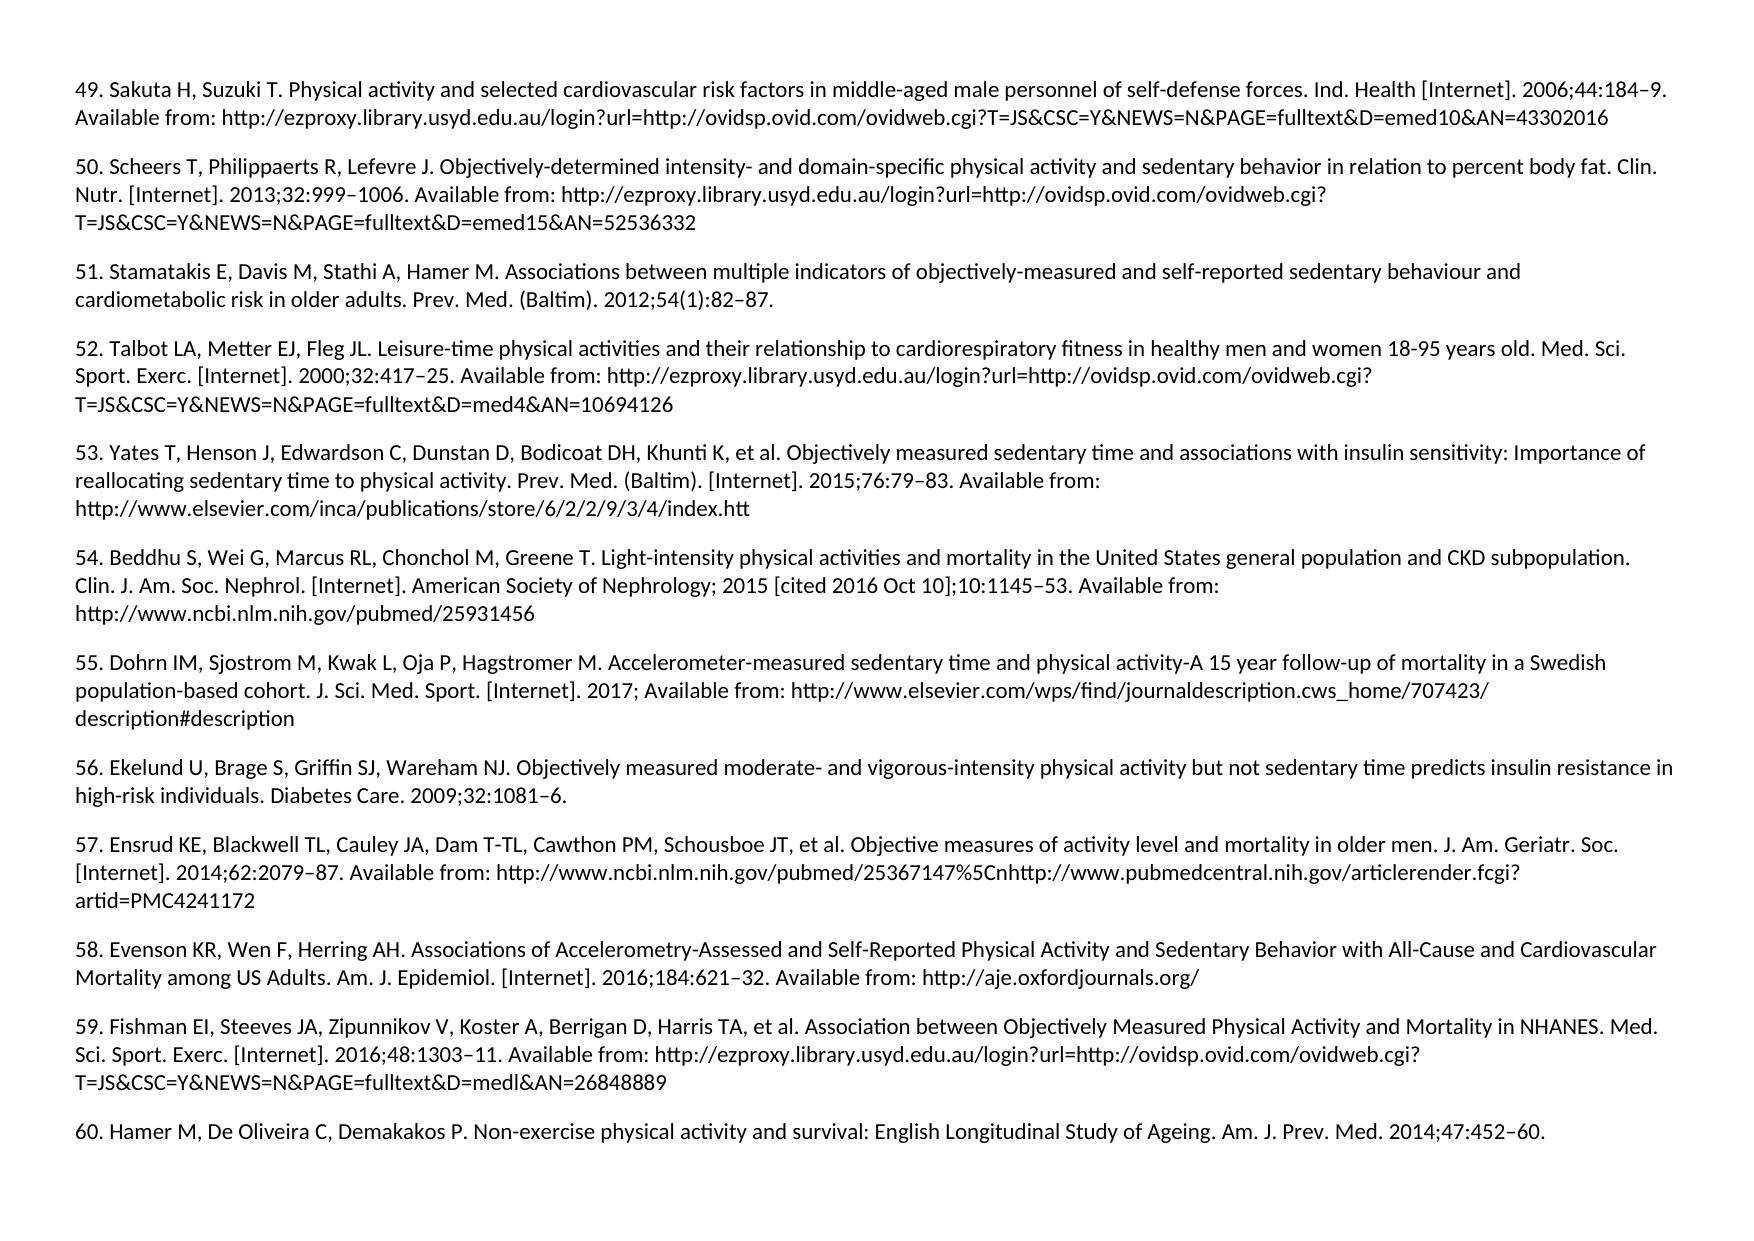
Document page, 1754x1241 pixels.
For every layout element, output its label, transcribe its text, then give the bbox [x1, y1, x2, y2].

text 56. Ekelund U, Brage S, Griffin SJ, Wareham NJ. Objectively measured moderate- and vigorous-intensity physical activity but not sedentary time predicts insulin resistance in high-risk individuals. Diabetes Care. 2009;32:1081–6. [75, 753, 1679, 809]
text 51. Stamatakis E, Davis M, Stathi A, Hamer M. Associations between multiple indicators of objectively-measured and self-reported sedentary behaviour and cardiometabolic risk in older adults. Prev. Med. (Baltim). 2012;54(1):82–87. [75, 257, 1679, 313]
text 58. Evenson KR, Wen F, Herring AH. Associations of Accelerometry-Assessed and Self-Reported Physical Activity and Sedentary Behavior with All-Cause and Cardiovascular Mortality among US Adults. Am. J. Epidemiol. [Internet]. 2016;184:621–32. Available from: http://aje.oxfordjournals.org/ [75, 935, 1679, 991]
text 49. Sakuta H, Suzuki T. Physical activity and selected cardiovascular risk factors in middle-aged male personnel of self-defense forces. Ind. Health [Internet]. 2006;44:184–9. Available from: http://ezproxy.library.usyd.edu.au/login?url=http://ovidsp.ovid.com/ovidweb.cgi?T=JS&CSC=Y&NEWS=N&PAGE=fulltext&D=emed10&AN=43302016 [75, 75, 1679, 131]
text 60. Hamer M, De Oliveira C, Demakakos P. Non-exercise physical activity and survival: English Longitudinal Study of Ageing. Am. J. Prev. Med. 2014;47:452–60. [75, 1117, 1679, 1145]
text 55. Dohrn IM, Sjostrom M, Kwak L, Oja P, Hagstromer M. Accelerometer-measured sedentary time and physical activity-A 15 year follow-up of mortality in a Swedish population-based cohort. J. Sci. Med. Sport. [Internet]. 2017; Available from: http://www.elsevier.com/wps/find/journaldescription.cws_home/707423/description#description [75, 648, 1679, 732]
text 57. Ensrud KE, Blackwell TL, Cauley JA, Dam T-TL, Cawthon PM, Schousboe JT, et al. Objective measures of activity level and mortality in older men. J. Am. Geriatr. Soc. [Internet]. 2014;62:2079–87. Available from: http://www.ncbi.nlm.nih.gov/pubmed/25367147%5Cnhttp://www.pubmedcentral.nih.gov/articlerender.fcgi?artid=PMC4241172 [75, 830, 1679, 914]
text 59. Fishman EI, Steeves JA, Zipunnikov V, Koster A, Berrigan D, Harris TA, et al. Association between Objectively Measured Physical Activity and Mortality in NHANES. Med. Sci. Sport. Exerc. [Internet]. 2016;48:1303–11. Available from: http://ezproxy.library.usyd.edu.au/login?url=http://ovidsp.ovid.com/ovidweb.cgi?T=JS&CSC=Y&NEWS=N&PAGE=fulltext&D=medl&AN=26848889 [75, 1012, 1679, 1096]
text 50. Scheers T, Philippaerts R, Lefevre J. Objectively-determined intensity- and domain-specific physical activity and sedentary behavior in relation to percent body fat. Clin. Nutr. [Internet]. 2013;32:999–1006. Available from: http://ezproxy.library.usyd.edu.au/login?url=http://ovidsp.ovid.com/ovidweb.cgi?T=JS&CSC=Y&NEWS=N&PAGE=fulltext&D=emed15&AN=52536332 [75, 152, 1679, 236]
text 52. Talbot LA, Metter EJ, Fleg JL. Leisure-time physical activities and their relationship to cardiorespiratory fitness in healthy men and women 18-95 years old. Med. Sci. Sport. Exerc. [Internet]. 2000;32:417–25. Available from: http://ezproxy.library.usyd.edu.au/login?url=http://ovidsp.ovid.com/ovidweb.cgi?T=JS&CSC=Y&NEWS=N&PAGE=fulltext&D=med4&AN=10694126 [75, 334, 1679, 418]
text 53. Yates T, Henson J, Edwardson C, Dunstan D, Bodicoat DH, Khunti K, et al. Objectively measured sedentary time and associations with insulin sensitivity: Importance of reallocating sedentary time to physical activity. Prev. Med. (Baltim). [Internet]. 2015;76:79–83. Available from: http://www.elsevier.com/inca/publications/store/6/2/2/9/3/4/index.htt [75, 438, 1679, 523]
text 54. Beddhu S, Wei G, Marcus RL, Chonchol M, Greene T. Light-intensity physical activities and mortality in the United States general population and CKD subpopulation. Clin. J. Am. Soc. Nephrol. [Internet]. American Society of Nephrology; 2015 [cited 2016 Oct 10];10:1145–53. Available from: http://www.ncbi.nlm.nih.gov/pubmed/25931456 [75, 543, 1679, 627]
